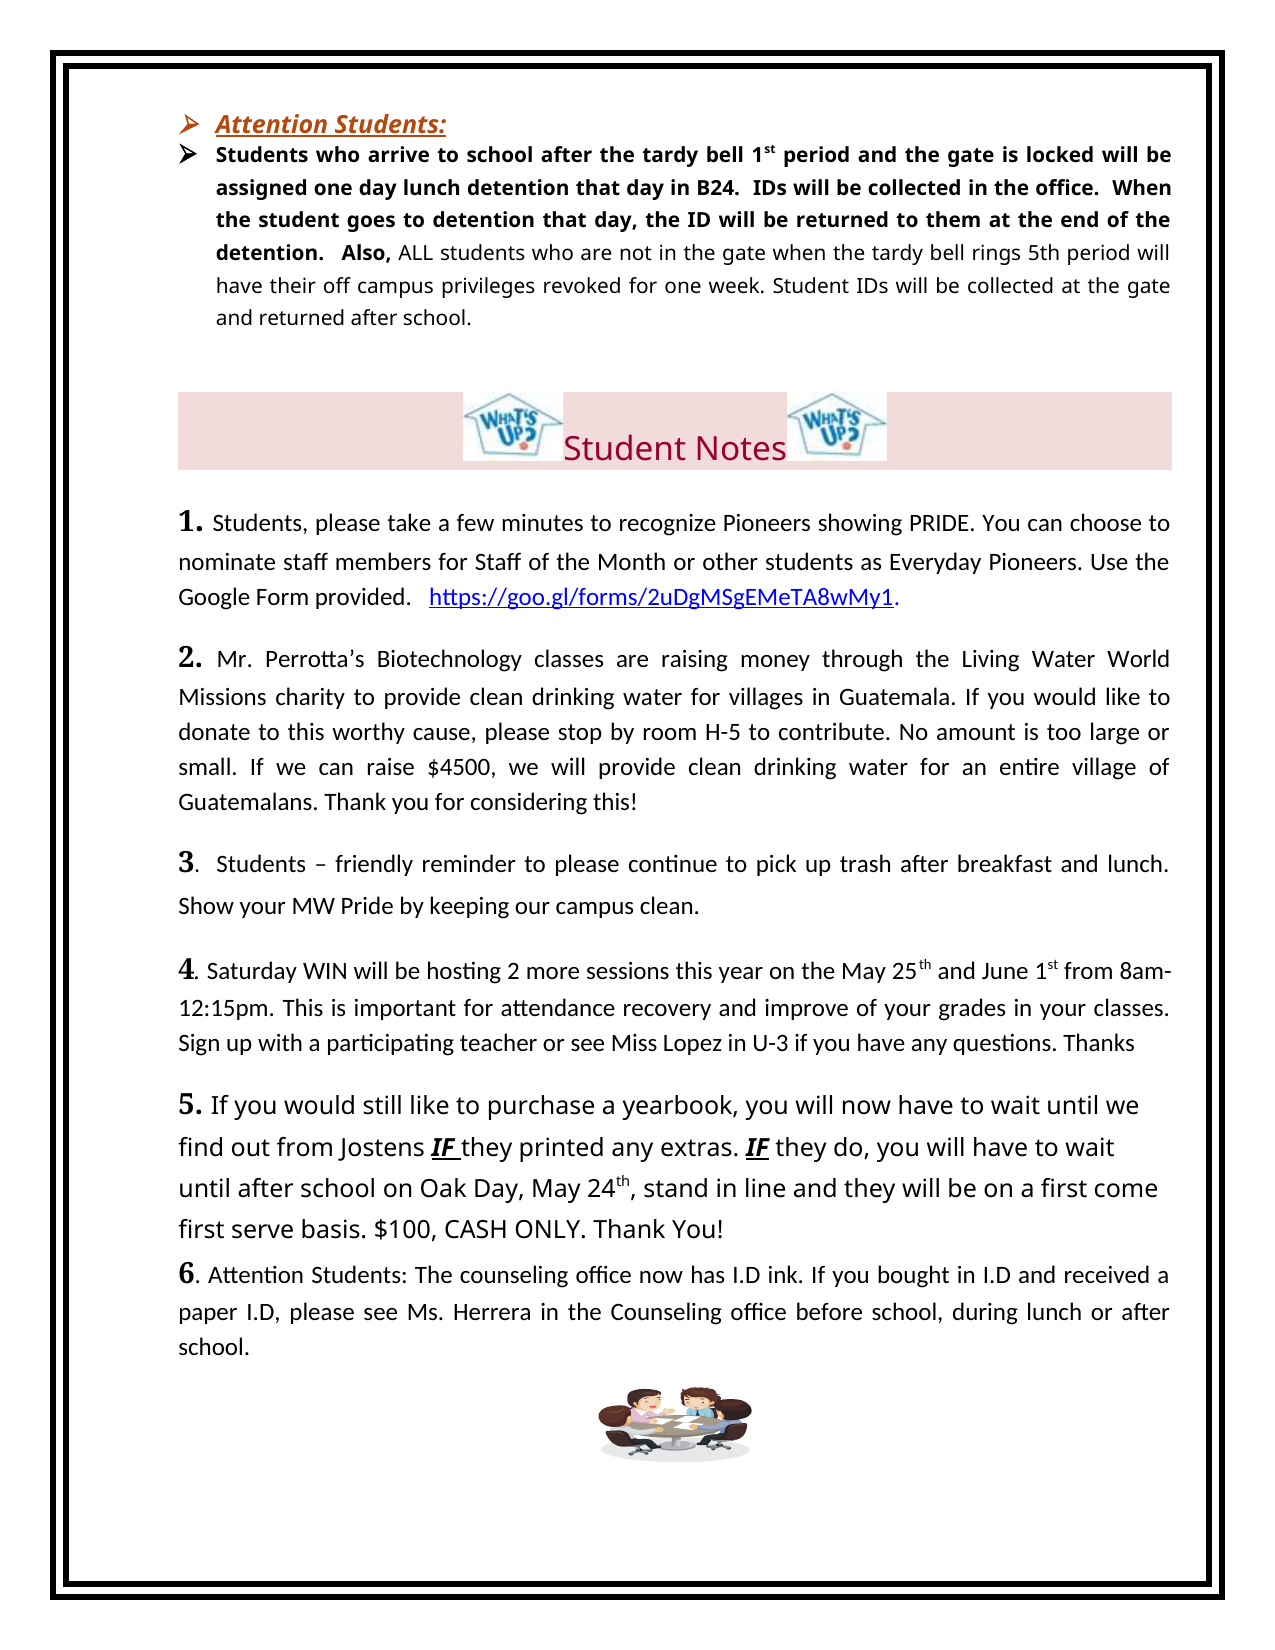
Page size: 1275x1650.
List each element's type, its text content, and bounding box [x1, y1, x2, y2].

text 3. Students – friendly reminder to please continue to pick up trash after breakfast and lunch. Show your MW Pride by keeping our campus clean. [178, 841, 1172, 922]
list Students who arrive to school after the tardy bell 1st period and the gate is locked will be assigned one day lunch detention that day in B24. IDs will be collected in the office. When the student goes to detention that day, the ID will be returned to them at the end of the detention. Also, ALL students who are not in the gate when the tardy bell rings 5th period will have their off campus privileges revoked for one week. Student IDs will be collected at the gate and returned after school. [178, 140, 1172, 332]
text 5. If you would still like to purchase a yearbook, you will now have to wait until we find out from Jostens IF they printed any extras. IF they do, you will have to wait until after school on Oak Day, May 24th, stand in line and they will be on a first come first serve basis. $100, CASH ONLY. Thank You! [178, 1083, 1172, 1245]
list Attention Students: [178, 106, 1172, 140]
text Student Notes [178, 392, 1172, 470]
text 2. Mr. Perrotta’s Biotechnology classes are raising money through the Living Water World Missions charity to provide clean drinking water for villages in Guatemala. If you would like to donate to this worthy cause, please stop by room H-5 to contribute. No amount is too large or small. If we can raise $4500, we will provide clean drinking water for an entire village of Guatemalans. Thank you for considering this! [178, 636, 1172, 816]
text 6. Attention Students: The counseling office now has I.D ink. If you bought in I.D and received a paper I.D, please see Ms. Herrera in the Counseling office before school, during lunch or after school. [178, 1252, 1172, 1362]
text 4. Saturday WIN will be hosting 2 more sessions this year on the May 25th and June 1st from 8am-12:15pm. This is important for attendance recovery and improve of your grades in your classes. Sign up with a participating teacher or see Miss Lopez in U-3 if you have any questions. Thanks [178, 948, 1172, 1058]
picture [463, 391, 564, 461]
picture [787, 391, 887, 461]
text 1. Students, please take a few minutes to recognize Pioneers showing PRIDE. You can choose to nominate staff members for Staff of the Month or other students as Everyday Pioneers. Use the Google Form provided. https://goo.gl/forms/2uDgMSgEMeTA8wMy1. [178, 496, 1172, 611]
